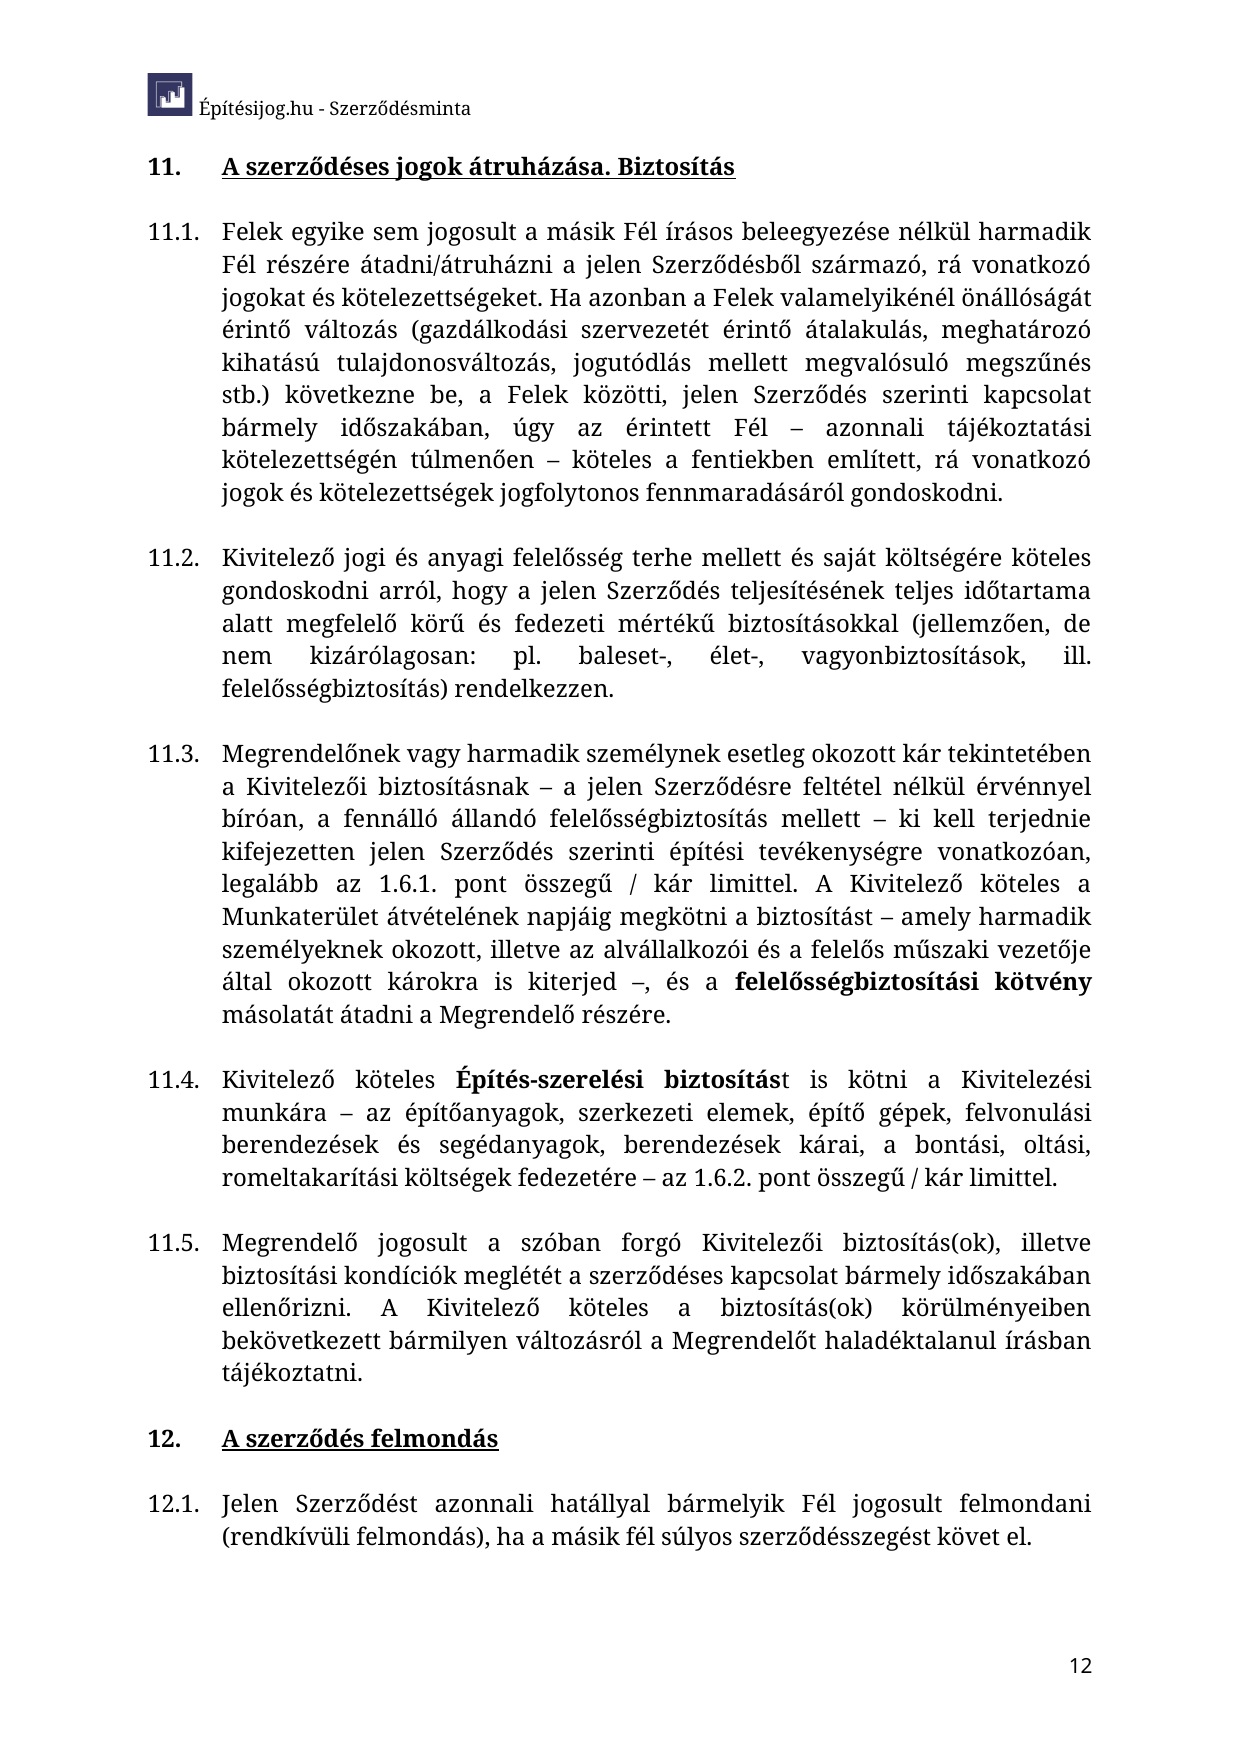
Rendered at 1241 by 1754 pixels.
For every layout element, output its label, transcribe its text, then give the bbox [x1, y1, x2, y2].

text 11.2. Kivitelező jogi és anyagi felelősség terhe mellett és saját költségére köteles gondoskodni arról, hogy a jelen Szerződés teljesítésének teljes időtartama alatt megfelelő körű és fedezeti mértékű biztosításokkal (jellemzően, de nem kizárólagosan: pl. baleset-, élet-, vagyonbiztosítások, ill. felelősségbiztosítás) rendelkezzen. [148, 541, 1092, 704]
picture [147, 73, 193, 116]
text 11.1. Felek egyike sem jogosult a másik Fél írásos beleegyezése nélkül harmadik Fél részére átadni/átruházni a jelen Szerződésből származó, rá vonatkozó jogokat és kötelezettségeket. Ha azonban a Felek valamelyikénél önállóságát érintő változás (gazdálkodási szervezetét érintő átalakulás, meghatározó kihatású tulajdonosváltozás, jogutódlás mellett megvalósuló megszűnés stb.) következne be, a Felek közötti, jelen Szerződés szerinti kapcsolat bármely időszakában, úgy az érintett Fél – azonnali tájékoztatási kötelezettségén túlmenően – köteles a fentiekben említett, rá vonatkozó jogok és kötelezettségek jogfolytonos fennmaradásáról gondoskodni. [148, 215, 1092, 508]
text 11.4. Kivitelező köteles Építés-szerelési biztosítást is kötni a Kivitelezési munkára – az építőanyagok, szerkezeti elemek, építő gépek, felvonulási berendezések és segédanyagok, berendezések kárai, a bontási, oltási, romeltakarítási költségek fedezetére – az 1.6.2. pont összegű / kár limittel. [148, 1063, 1092, 1193]
text 11.5. Megrendelő jogosult a szóban forgó Kivitelezői biztosítás(ok), illetve biztosítási kondíciók meglétét a szerződéses kapcsolat bármely időszakában ellenőrizni. A Kivitelező köteles a biztosítás(ok) körülményeiben bekövetkezett bármilyen változásról a Megrendelőt haladéktalanul írásban tájékoztatni. [148, 1226, 1092, 1389]
text 11. A szerződéses jogok átruházása. Biztosítás [148, 150, 1092, 182]
text 12.1. Jelen Szerződést azonnali hatállyal bármelyik Fél jogosult felmondani (rendkívüli felmondás), ha a másik fél súlyos szerződésszegést követ el. [148, 1487, 1092, 1552]
text 11.3. Megrendelőnek vagy harmadik személynek esetleg okozott kár tekintetében a Kivitelezői biztosításnak – a jelen Szerződésre feltétel nélkül érvénnyel bíróan, a fennálló állandó felelősségbiztosítás mellett – ki kell terjednie kifejezetten jelen Szerződés szerinti építési tevékenységre vonatkozóan, legalább az 1.6.1. pont összegű / kár limittel. A Kivitelező köteles a Munkaterület átvételének napjáig megkötni a biztosítást – amely harmadik személyeknek okozott, illetve az alvállalkozói és a felelős műszaki vezetője által okozott károkra is kiterjed –, és a felelősségbiztosítási kötvény másolatát átadni a Megrendelő részére. [148, 737, 1092, 1030]
text 12. A szerződés felmondás [148, 1421, 1092, 1454]
